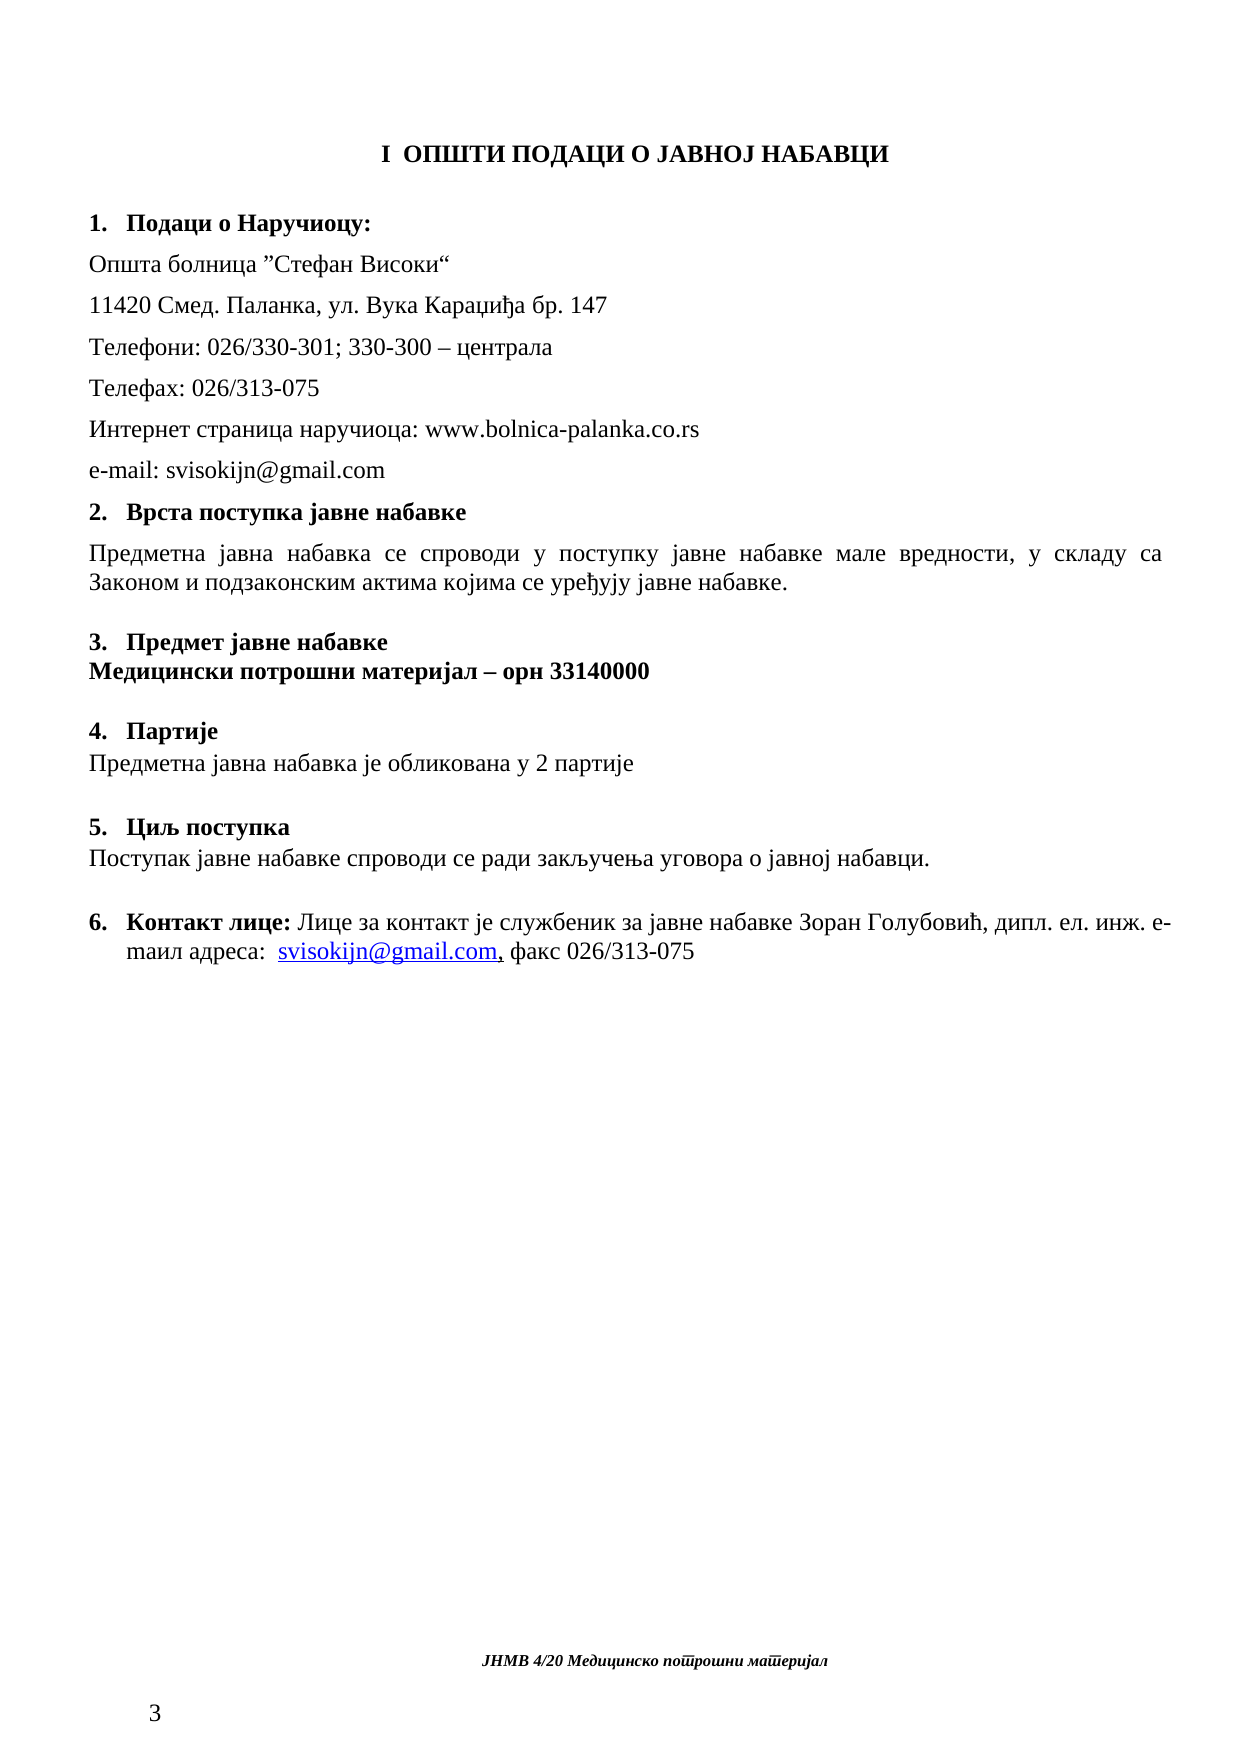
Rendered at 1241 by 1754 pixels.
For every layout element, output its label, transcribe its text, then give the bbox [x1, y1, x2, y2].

text Телефони: 026/330-301; 330-300 – централа [89, 332, 1181, 360]
text Предметна јавна набавка је обликована у 2 партије [89, 748, 1183, 777]
text Општа болница ”Стефан Високи“ [89, 249, 1181, 278]
text Поступак јавне набавке спроводи се ради закључења уговора о јавној набавци. [89, 843, 1183, 872]
list Подаци о Наручиоцу: [89, 208, 1181, 237]
list Циљ поступка [89, 812, 1183, 841]
text Телефаx: 026/313-075 [89, 373, 1181, 402]
text Медицински потрошни материјал – орн 33140000 [89, 656, 1181, 685]
text I ОПШТИ ПОДАЦИ О ЈАВНОЈ НАБАВЦИ [89, 145, 574, 166]
text I ОПШТИ ПОДАЦИ О ЈАВНОЈ НАБАВЦИ [578, 145, 1181, 166]
list Контакт лице: Лице за контакт је службеник за јавне набавке Зоран Голубовић, дипл. ел. инж. е-maил адреса: svisokijn@gmail.com, факс 026/313-075 [89, 907, 1183, 964]
list Предмет јавне набавке [89, 627, 536, 656]
text Предметна јавна набавка се спроводи у поступку јавне набавке мале вредности, у складу са Законом и подзаконским актима којима се уређују јавне набавке. [89, 538, 1162, 595]
text e-mail: svisokijn@gmail.com [89, 455, 1181, 484]
text Интернет страница наручиоца: www.bolnica-palanka.co.rs [89, 414, 1181, 443]
list Врста поступка јавне набавке [89, 497, 1181, 525]
list Партије [89, 716, 1183, 745]
text 11420 Смед. Паланка, ул. Вука Караџиђа бр. 147 [89, 290, 1181, 319]
